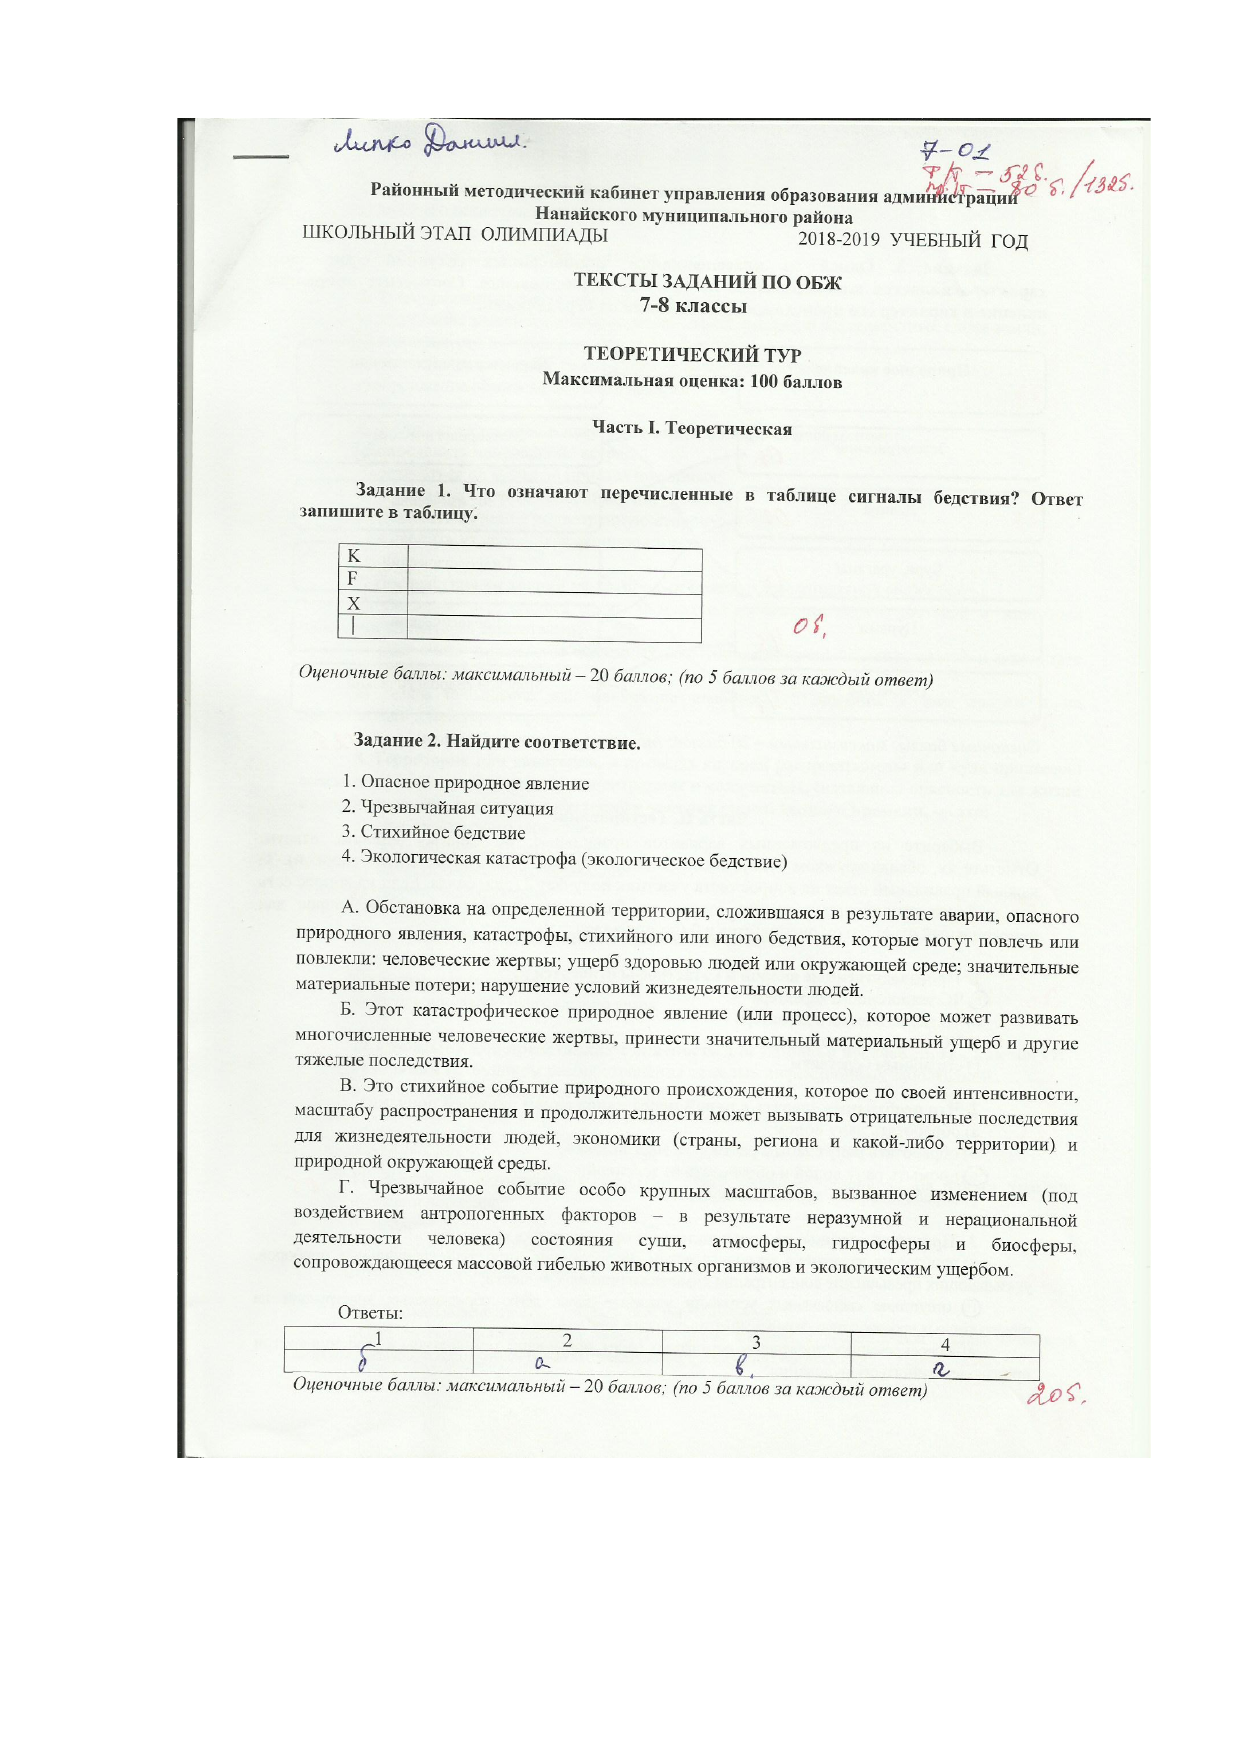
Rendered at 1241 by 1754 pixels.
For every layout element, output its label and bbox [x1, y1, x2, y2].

picture [177, 118, 1151, 1458]
